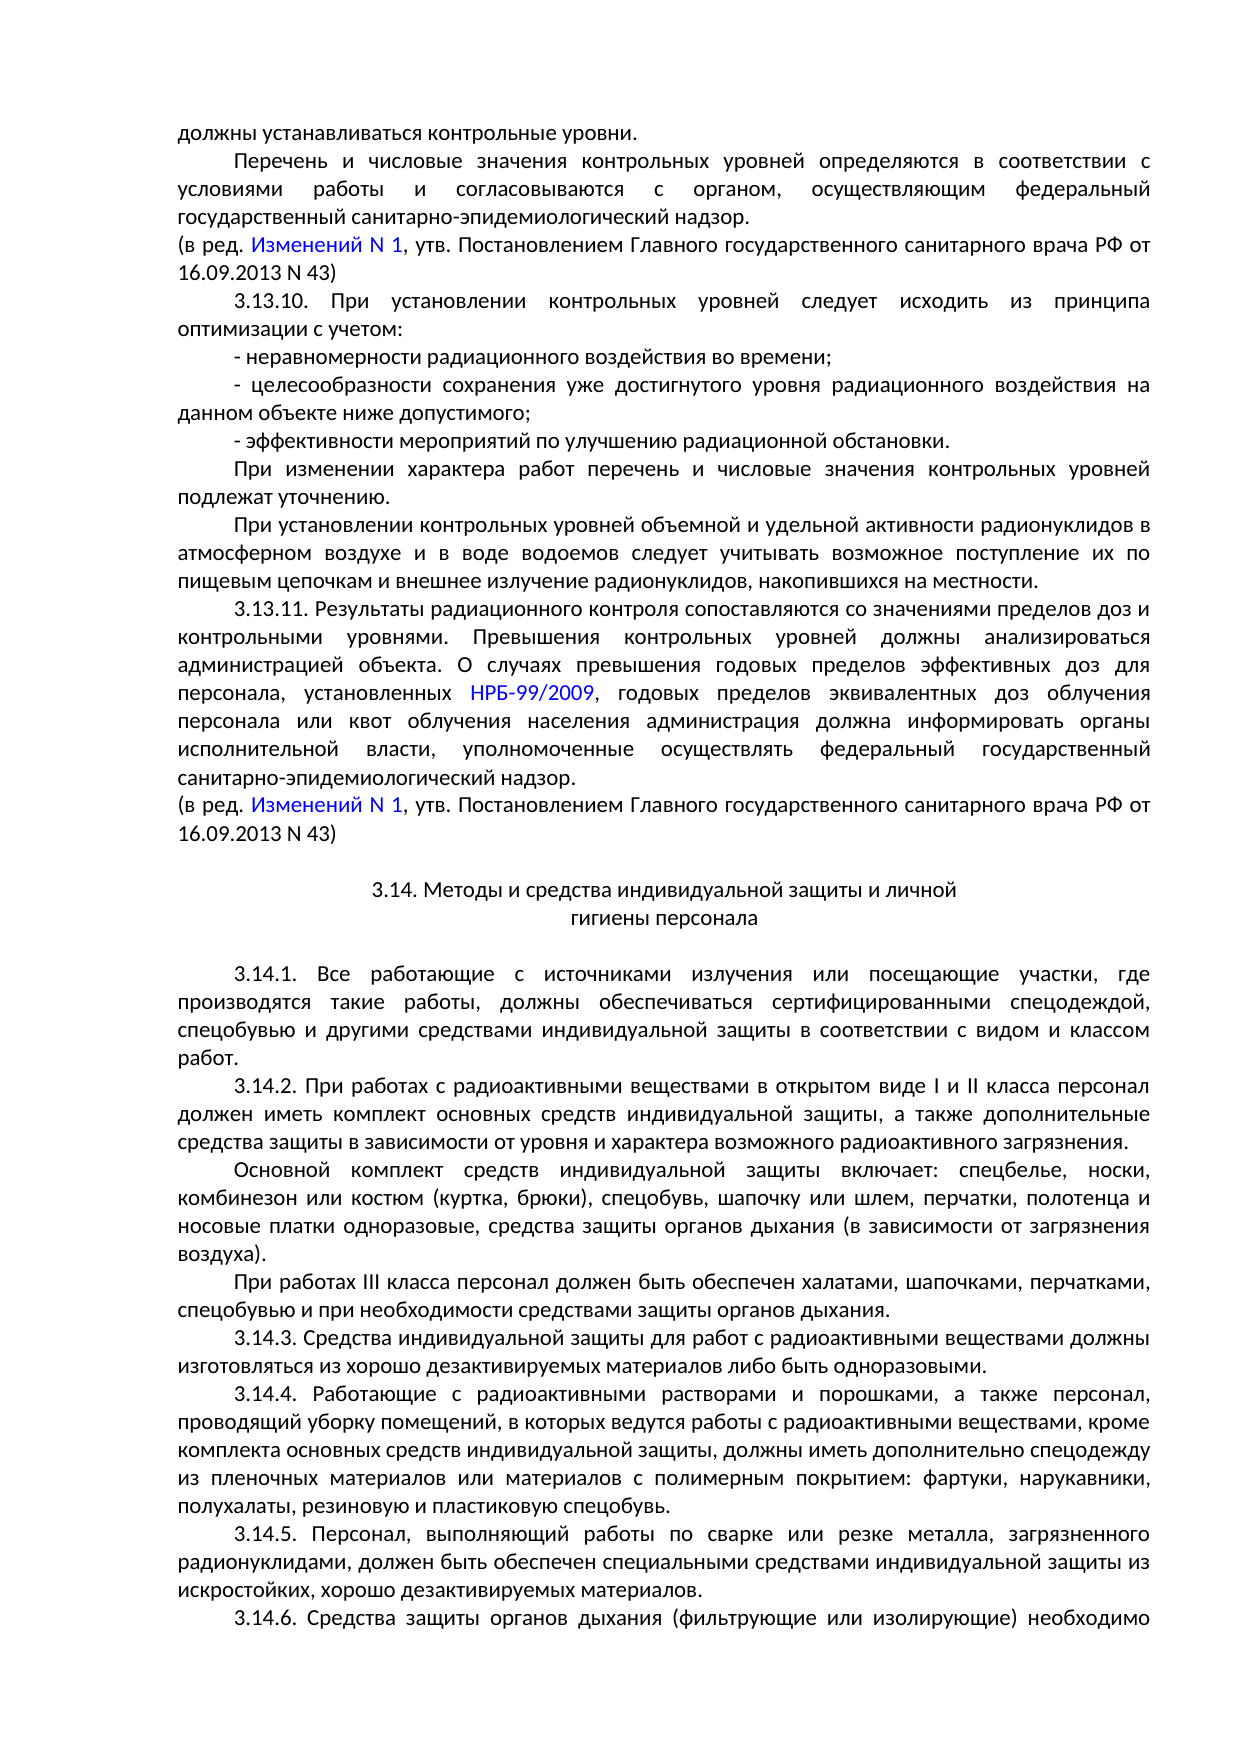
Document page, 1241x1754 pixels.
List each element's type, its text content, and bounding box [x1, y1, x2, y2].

text При работах III класса персонал должен быть обеспечен халатами, шапочками, перчатками, спецобувью и при необходимости средствами защиты органов дыхания. [177, 1267, 1152, 1323]
text гигиены персонала [177, 903, 1152, 931]
text 3.14.2. При работах с радиоактивными веществами в открытом виде I и II класса персонал должен иметь комплект основных средств индивидуальной защиты, а также дополнительные средства защиты в зависимости от уровня и характера возможного радиоактивного загрязнения. [177, 1071, 1152, 1155]
text 3.14.3. Средства индивидуальной защиты для работ с радиоактивными веществами должны изготовляться из хорошо дезактивируемых материалов либо быть одноразовыми. [177, 1323, 1152, 1379]
text 3.14.4. Работающие с радиоактивными растворами и порошками, а также персонал, проводящий уборку помещений, в которых ведутся работы с радиоактивными веществами, кроме комплекта основных средств индивидуальной защиты, должны иметь дополнительно спецодежду из пленочных материалов или материалов с полимерным покрытием: фартуки, нарукавники, полухалаты, резиновую и пластиковую спецобувь. [177, 1379, 1152, 1519]
text (в ред. Изменений N 1, утв. Постановлением Главного государственного санитарного врача РФ от 16.09.2013 N 43) [177, 791, 1152, 847]
text 3.14.1. Все работающие с источниками излучения или посещающие участки, где производятся такие работы, должны обеспечиваться сертифицированными спецодеждой, спецобувью и другими средствами индивидуальной защиты в соответствии с видом и классом работ. [177, 959, 1152, 1071]
text Перечень и числовые значения контрольных уровней определяются в соответствии с условиями работы и согласовываются с органом, осуществляющим федеральный государственный санитарно-эпидемиологический надзор. [177, 146, 1152, 230]
text - неравномерности радиационного воздействия во времени; [177, 342, 1152, 370]
text (в ред. Изменений N 1, утв. Постановлением Главного государственного санитарного врача РФ от 16.09.2013 N 43) [177, 230, 1152, 286]
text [177, 1603, 1152, 1631]
text - целесообразности сохранения уже достигнутого уровня радиационного воздействия на данном объекте ниже допустимого; [177, 370, 1152, 426]
text При установлении контрольных уровней объемной и удельной активности радионуклидов в атмосферном воздухе и в воде водоемов следует учитывать возможное поступление их по пищевым цепочкам и внешнее излучение радионуклидов, накопившихся на местности. [177, 510, 1152, 594]
text 3.14.5. Персонал, выполняющий работы по сварке или резке металла, загрязненного радионуклидами, должен быть обеспечен специальными средствами индивидуальной защиты из искростойких, хорошо дезактивируемых материалов. [177, 1519, 1152, 1603]
text - эффективности мероприятий по улучшению радиационной обстановки. [177, 426, 1152, 454]
text 3.13.11. Результаты радиационного контроля сопоставляются со значениями пределов доз и контрольными уровнями. Превышения контрольных уровней должны анализироваться администрацией объекта. О случаях превышения годовых пределов эффективных доз для персонала, установленных НРБ-99/2009, годовых пределов эквивалентных доз облучения персонала или квот облучения населения администрация должна информировать органы исполнительной власти, уполномоченные осуществлять федеральный государственный санитарно-эпидемиологический надзор. [177, 594, 1152, 791]
text 3.14. Методы и средства индивидуальной защиты и личной [177, 875, 1152, 903]
text При изменении характера работ перечень и числовые значения контрольных уровней подлежат уточнению. [177, 454, 1152, 510]
text 3.13.10. При установлении контрольных уровней следует исходить из принципа оптимизации с учетом: [177, 286, 1152, 342]
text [177, 118, 1152, 146]
text Основной комплект средств индивидуальной защиты включает: спецбелье, носки, комбинезон или костюм (куртка, брюки), спецобувь, шапочку или шлем, перчатки, полотенца и носовые платки одноразовые, средства защиты органов дыхания (в зависимости от загрязнения воздуха). [177, 1155, 1152, 1267]
